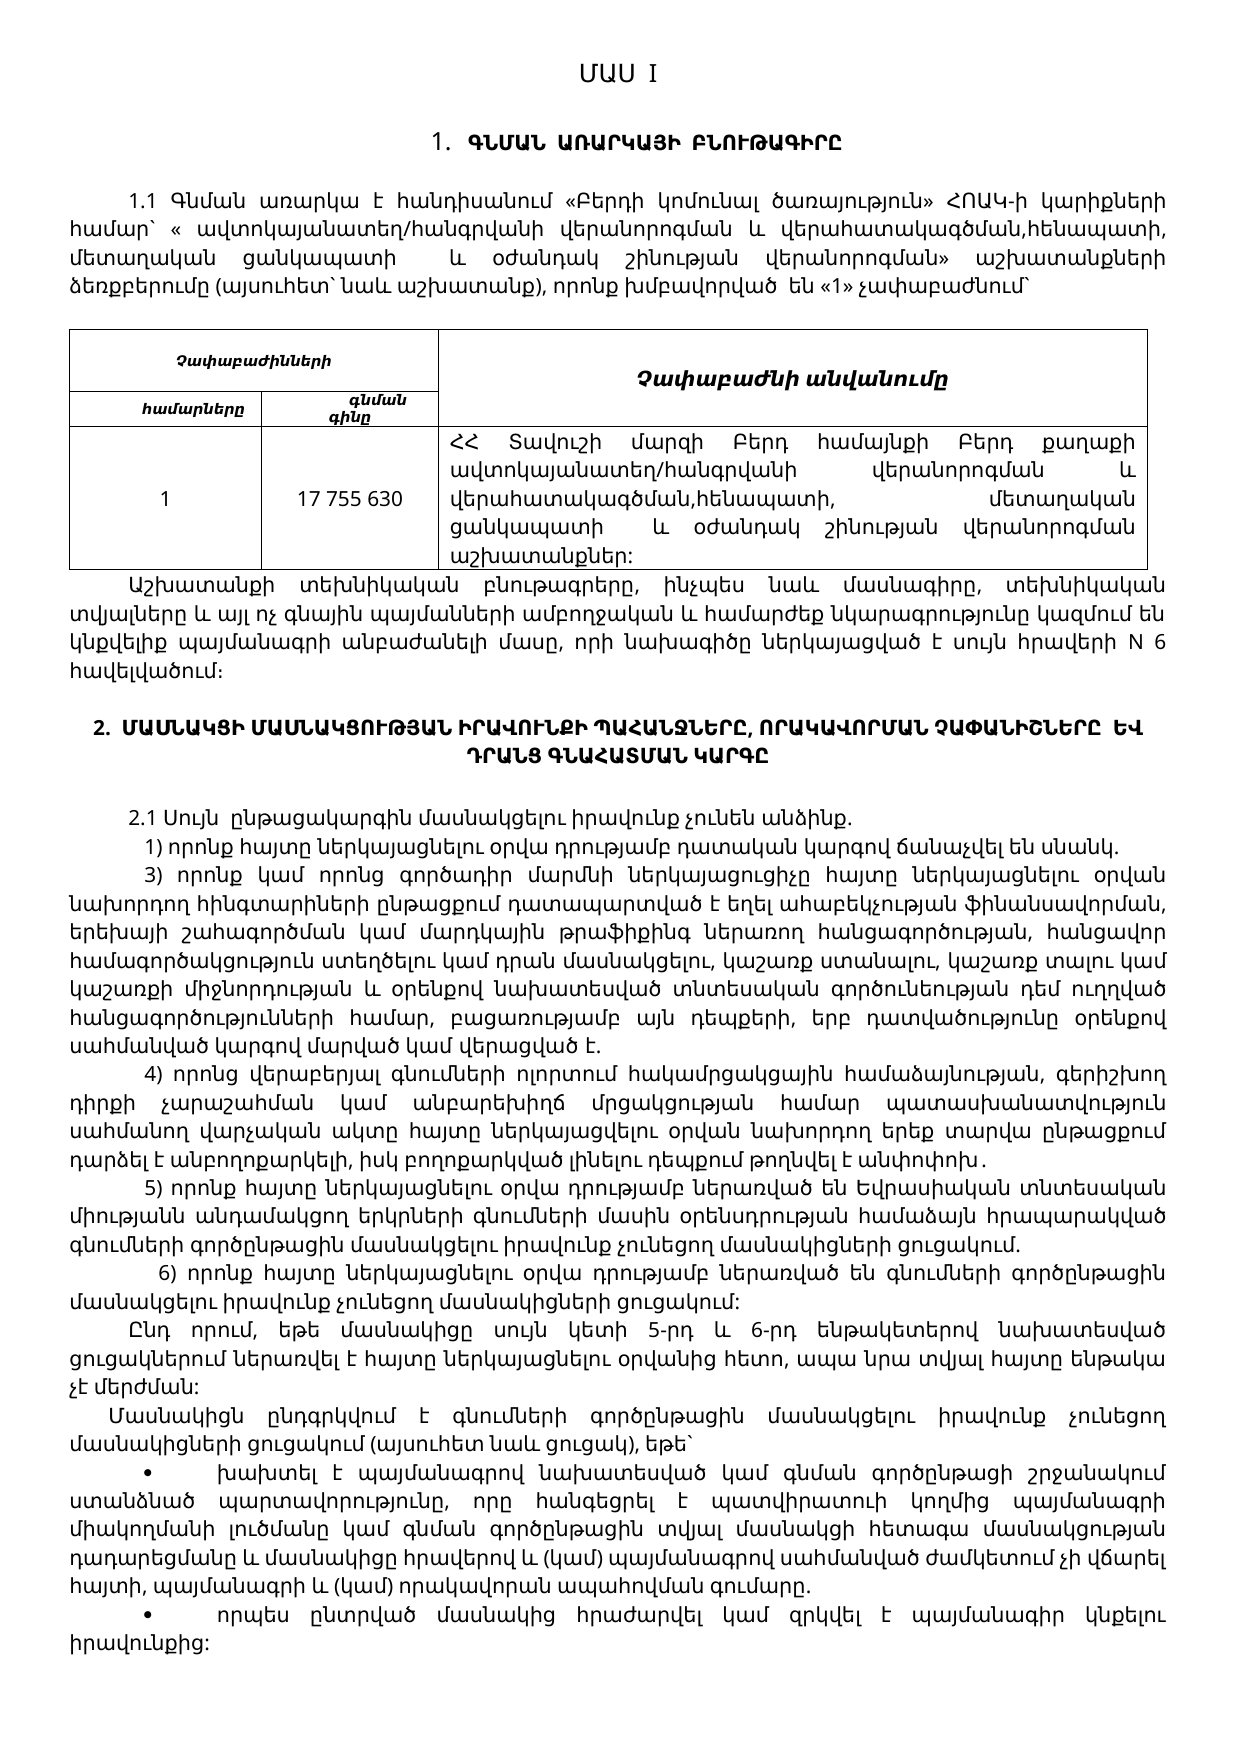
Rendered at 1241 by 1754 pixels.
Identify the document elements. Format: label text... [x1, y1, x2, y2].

table_cell 1 [70, 427, 261, 569]
text Մասնակիցն ընդգրկվում է գնումների գործընթացին մասնակցելու իրավունք չունեցող մասնակիցների ցուցակում (այսուհետ նաև ցուցակ), եթե` [69, 1401, 1167, 1458]
text 2. ՄԱՍՆԱԿՑԻ ՄԱՍՆԱԿՑՈՒԹՅԱՆ ԻՐԱՎՈՒՆՔԻ ՊԱՀԱՆՋՆԵՐԸ, ՈՐԱԿԱՎՈՐՄԱՆ ՉԱՓԱՆԻՇՆԵՐԸ ԵՎ ԴՐԱՆՑ ԳՆԱՀԱՏՄԱՆ ԿԱՐԳԸ [69, 713, 1167, 769]
text 4) որոնց վերաբերյալ գնումների ոլորտում հակամրցակցային համաձայնության, գերիշխող դիրքի չարաշահման կամ անբարեխիղճ մրցակցության համար պատասխանատվություն սահմանող վարչական ակտը հայտը ներկայացվելու օրվան նախորդող երեք տարվա ընթացքում դարձել է անբողոքարկելի, իսկ բողոքարկված լինելու դեպքում թողնվել է անփոփոխ․ [69, 1059, 1167, 1173]
list խախտել է պայմանագրով նախատեսված կամ գնման գործընթացի շրջանակում ստանձնած պարտավորությունը, որը հանգեցրել է պատվիրատուի կողմից պայմանագրի միակողմանի լուծմանը կամ գնման գործընթացին տվյալ մասնակցի հետագա մասնակցության դադարեցմանը և մասնակիցը հրավերով և (կամ) պայմանագրով սահմանված ժամկետում չի վճարել հայտի, պայմանագրի և (կամ) որակավորան ապահովման գումարը. [69, 1458, 1167, 1600]
text ՄԱՍ I [69, 56, 1167, 89]
text 5) որոնք հայտը ներկայացնելու օրվա դրությամբ ներառված են Եվրասիական տնտեսական միությանն անդամակցող երկրների գնումների մասին օրենսդրության համաձայն հրապարակված գնումների գործընթացին մասնակցելու իրավունք չունեցող մասնակիցների ցուցակում. [69, 1173, 1167, 1258]
text Ընդ որում, եթե մասնակիցը սույն կետի 5-րդ և 6-րդ ենթակետերով նախատեսված ցուցակներում ներառվել է հայտը ներկայացնելու օրվանից հետո, ապա նրա տվյալ հայտը ենթակա չէ մերժման: [69, 1315, 1167, 1401]
text Աշխատանքի տեխնիկական բնութագրերը, ինչպես նաև մասնագիրը, տեխնիկական տվյալները և այլ ոչ գնային պայմանների ամբողջական և համարժեք նկարագրությունը կազմում են կնքվելիք պայմանագրի անբաժանելի մասը, որի նախագիծը ներկայացված է սույն հրավերի N 6 հավելվածում։ [69, 570, 1167, 684]
text 3) որոնք կամ որոնց գործադիր մարմնի ներկայացուցիչը հայտը ներկայացնելու օրվան նախորդող հինգտարիների ընթացքում դատապարտված է եղել ահաբեկչության ֆինանսավորման, երեխայի շահագործման կամ մարդկային թրաֆիքինգ ներառող հանցագործության, հանցավոր համագործակցություն ստեղծելու կամ դրան մասնակցելու, կաշառք ստանալու, կաշառք տալու կամ կաշառքի միջնորդության և օրենքով նախատեսված տնտեսական գործունեության դեմ ուղղված հանցագործությունների համար, բացառությամբ այն դեպքերի, երբ դատվածությունը օրենքով սահմանված կարգով մարված կամ վերացված է. [69, 860, 1167, 1059]
text 6) որոնք հայտը ներկայացնելու օրվա դրությամբ ներառված են գնումների գործընթացին մասնակցելու իրավունք չունեցող մասնակիցների ցուցակում: [69, 1258, 1167, 1315]
table_cell ՀՀ Տավուշի մարզի Բերդ համայնքի Բերդ քաղաքի ավտոկայանատեղ/հանգրվանի վերանորոգման և վերահատակագծման,հենապատի, մետաղական ցանկապատի և օժանդակ շինության վերանորոգման աշխատանքներ: [439, 427, 1147, 569]
table_header Չափաբաժնի անվանումը [439, 330, 1147, 426]
text 2.1 Սույն ընթացակարգին մասնակցելու իրավունք չունեն անձինք. [69, 803, 1167, 832]
table_cell համարները [70, 392, 261, 426]
table_cell գնման գինը [262, 392, 438, 426]
subtitle 1.1 Գնման առարկա է հանդիսանում «Բերդի կոմունալ ծառայություն» ՀՈԱԿ-ի կարիքների համար` « ավտոկայանատեղ/հանգրվանի վերանորոգման և վերահատակագծման,հենապատի, մետաղական ցանկապատի և օժանդակ շինության վերանորոգման» աշխատանքների ձեռքբերումը (այսուհետ` նաև աշխատանք), որոնք խմբավորված են «1» չափաբաժնում` [69, 186, 1167, 300]
table_header Չափաբաժինների [70, 330, 438, 391]
list որպես ընտրված մասնակից հրաժարվել կամ զրկվել է պայմանագիր կնքելու իրավունքից: [69, 1600, 1167, 1657]
list ԳՆՄԱՆ ԱՌԱՐԿԱՅԻ ԲՆՈՒԹԱԳԻՐԸ [107, 124, 1167, 158]
text 1) որոնք հայտը ներկայացնելու օրվա դրությամբ դատական կարգով ճանաչվել են սնանկ. [69, 832, 1167, 860]
table_cell 17 755 630 [262, 427, 438, 569]
